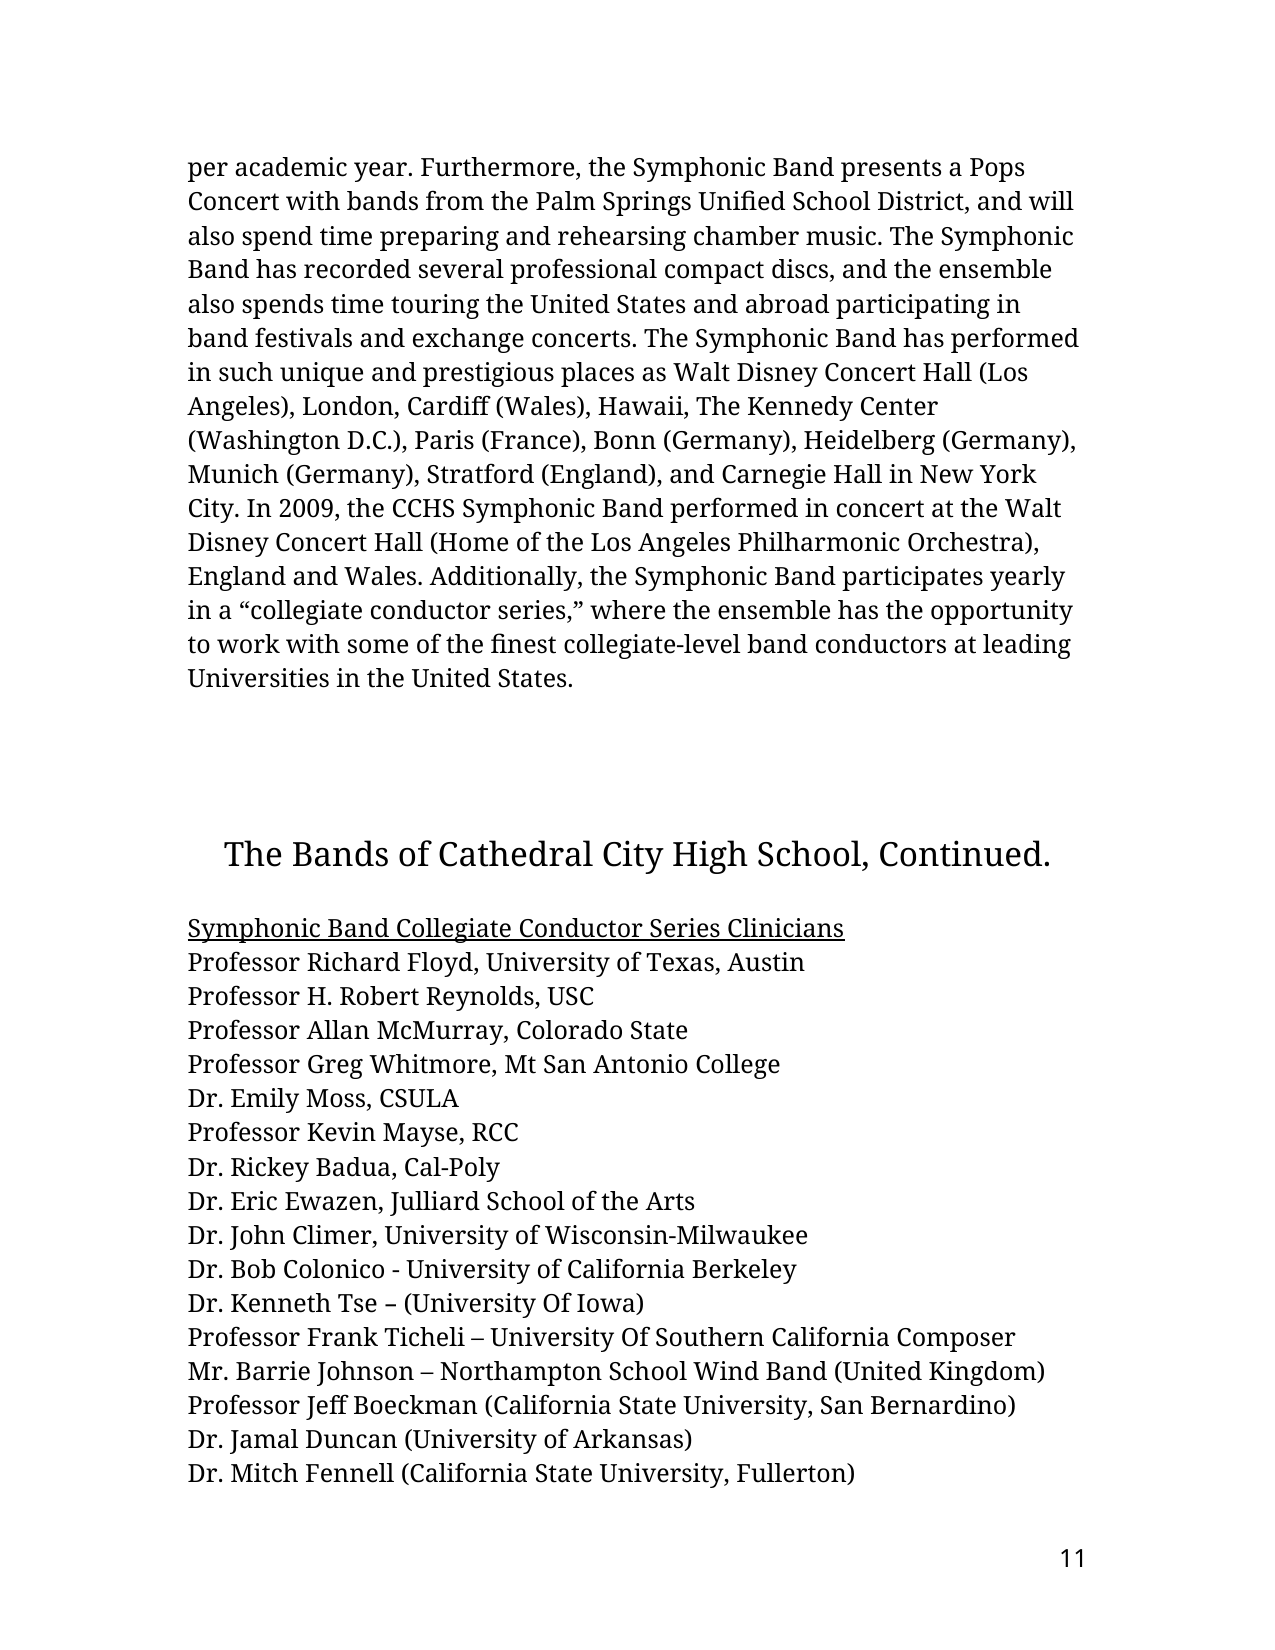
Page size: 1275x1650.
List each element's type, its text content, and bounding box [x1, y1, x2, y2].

text Dr. Rickey Badua, Cal-Poly [187, 1149, 1087, 1183]
text Dr. Mitch Fennell (California State University, Fullerton) [187, 1456, 1087, 1490]
text Professor Greg Whitmore, Mt San Antonio College [187, 1047, 1087, 1081]
text Professor Allan McMurray, Colorado State [187, 1013, 1087, 1047]
text Professor Kevin Mayse, RCC [187, 1115, 1087, 1149]
text Dr. John Climer, University of Wisconsin-Milwaukee [187, 1217, 1087, 1251]
text The Bands of Cathedral City High School, Continued. [187, 831, 1087, 877]
text Mr. Barrie Johnson – Northampton School Wind Band (United Kingdom) [187, 1353, 1087, 1388]
text Professor Frank Ticheli – University Of Southern California Composer [187, 1319, 1087, 1353]
text Professor H. Robert Reynolds, USC [187, 979, 1087, 1013]
text Dr. Eric Ewazen, Julliard School of the Arts [187, 1183, 1087, 1217]
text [187, 150, 1087, 695]
text Dr. Emily Moss, CSULA [187, 1081, 1087, 1115]
text Professor Jeff Boeckman (California State University, San Bernardino) [187, 1388, 1087, 1422]
text Professor Richard Floyd, University of Texas, Austin [187, 945, 1087, 979]
text Dr. Bob Colonico - University of California Berkeley [187, 1251, 1087, 1285]
text Dr. Kenneth Tse – (University Of Iowa) [187, 1285, 1087, 1319]
text Dr. Jamal Duncan (University of Arkansas) [187, 1422, 1087, 1456]
text Symphonic Band Collegiate Conductor Series Clinicians [187, 911, 1087, 945]
